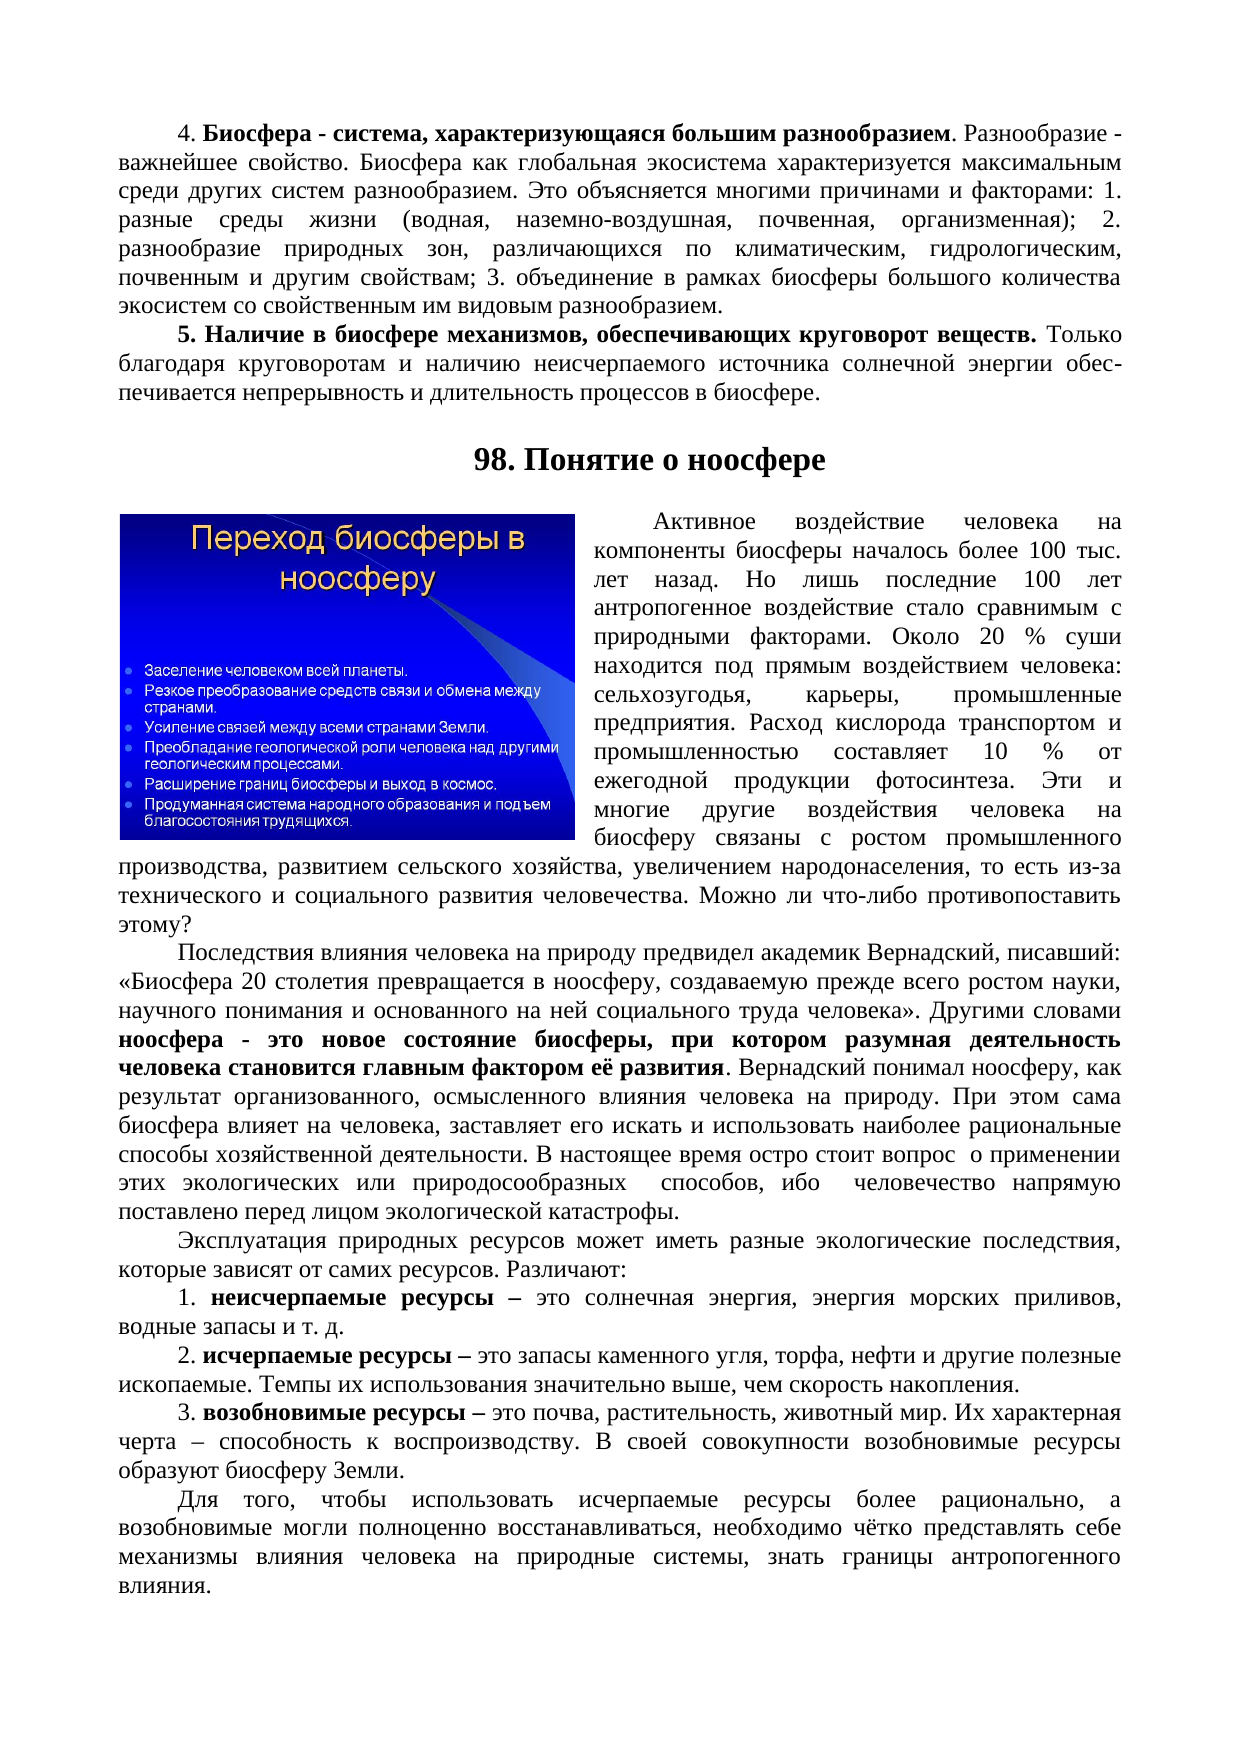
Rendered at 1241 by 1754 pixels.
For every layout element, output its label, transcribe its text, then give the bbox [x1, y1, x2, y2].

text Эксплуатация природных ресурсов может иметь разные экологические последствия, которые зависят от самих ресурсов. Различают: [118, 1081, 1122, 1139]
list 2. исчерпаемые ресурсы – это запасы каменного угля, торфа, нефти и другие полезные ископаемые. Темпы их использования значительно выше, чем скорость накопления. [118, 1196, 1122, 1254]
text 5. Наличие в биосфере механизмов, обеспечивающих круговорот веществ. Только благодаря круговоротам и наличию неисчерпаемого источника солнечной энергии обеспечивается непрерывность и длительность процессов в биосфере. [118, 176, 1122, 262]
text Для того, чтобы использовать исчерпаемые ресурсы более рационально, а возобновимые могли полноценно восстанавливаться, необходимо чётко представлять себе механизмы влияния человека на природные системы, знать границы антропогенного влияния. [118, 1340, 1122, 1455]
text 3. возобновимые ресурсы – это почва, растительность, животный мир. Их характерная черта – способность к воспроизводству. В своей совокупности возобновимые ресурсы образуют биосферу Земли. [118, 1254, 1122, 1340]
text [118, 118, 1122, 176]
text Последствия влияния человека на природу предвидел академик Вернадский, писавший: «Биосфера 20 столетия превращается в ноосферу, создаваемую прежде всего ростом науки, научного понимания и основанного на ней социального труда человека». Другими словами ноосфера - это новое состояние биосферы, при котором разумная деятельность человека становится главным фактором её развития. Вернадский понимал ноосферу, как результат организованного, осмысленного влияния человека на природу. При этом сама биосфера влияет на человека, заставляет его искать и использовать наиболее рациональные способы хозяйственной деятельности. В настоящее время остро стоит вопрос о применении этих экологических или природосообразных способов, ибо человечество напрямую поставлено перед лицом экологической катастрофы. [118, 794, 1122, 1081]
text (дополнительный материал) [118, 1522, 1122, 1560]
list 1. неисчерпаемые ресурсы – это солнечная энергия, энергия морских приливов, водные запасы и т. д. [118, 1139, 1122, 1196]
picture [119, 370, 575, 696]
text 99. Загрязнение окружающей природной среды [118, 1484, 1122, 1522]
text 98. Понятие о ноосфере [118, 295, 1122, 334]
text , [118, 1560, 1122, 1589]
